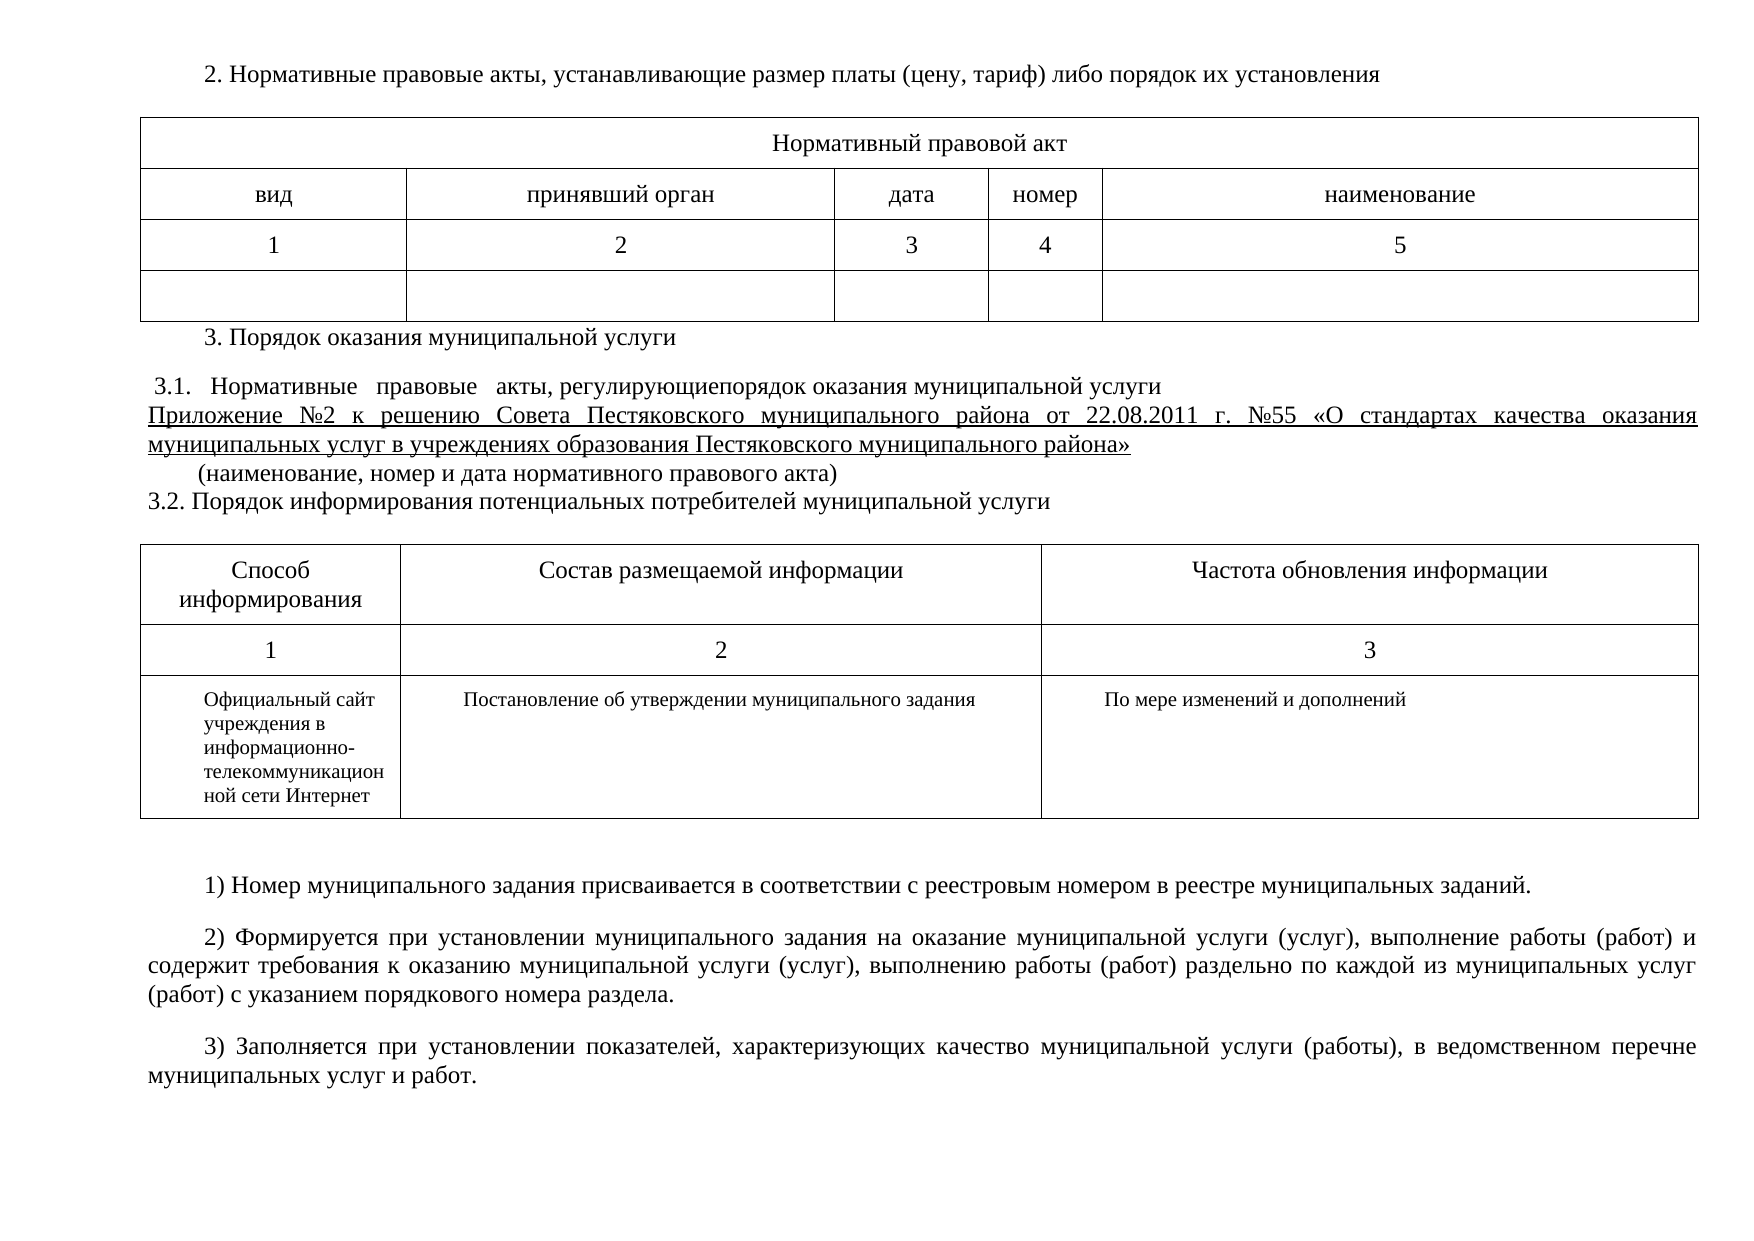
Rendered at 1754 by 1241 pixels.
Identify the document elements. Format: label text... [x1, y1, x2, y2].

table_cell 3 [835, 220, 988, 270]
table_cell 2 [407, 220, 834, 270]
table_header Состав размещаемой информации [401, 545, 1041, 624]
text 2. Нормативные правовые акты, устанавливающие размер платы (цену, тариф) либо порядок их установления [148, 59, 1698, 88]
text Приложение №2 к решению Совета Пестяковского муниципального района от 22.08.2011 г. №55 «О стандартах качества оказания муниципальных услуг в учреждениях образования Пестяковского муниципального района» [148, 427, 1698, 458]
text (наименование, номер и дата нормативного правового акта) [148, 458, 1698, 486]
table_cell 5 [1103, 220, 1698, 270]
text 3) Заполняется при установлении показателей, характеризующих качество муниципальной услуги (работы), в ведомственном перечне муниципальных услуг и работ. [148, 1031, 1698, 1088]
table_cell 1 [141, 220, 406, 270]
text Приложение №2 к решению Совета Пестяковского муниципального района от 22.08.2011 г. №55 «О стандартах качества оказания муниципальных услуг в учреждениях образования Пестяковского муниципального района» [148, 400, 1698, 425]
table_cell Официальный сайт учреждения в информационно-телекоммуникационной сети Интернет [141, 676, 400, 817]
table_cell [141, 271, 406, 321]
table_cell 3 [1042, 625, 1698, 675]
table_header Нормативный правовой акт [141, 118, 1698, 168]
table_cell [407, 271, 834, 321]
table_cell дата [835, 169, 988, 219]
table_cell 4 [989, 220, 1102, 270]
table_header Частота обновления информации [1042, 545, 1698, 624]
text 3.2. Порядок информирования потенциальных потребителей муниципальной услуги [148, 486, 1698, 515]
table_cell 1 [141, 625, 400, 675]
table_cell Постановление об утверждении муниципального задания [401, 676, 1041, 817]
text 1) Номер муниципального задания присваивается в соответствии с реестровым номером в реестре муниципальных заданий. [148, 870, 1698, 899]
table_cell [1103, 271, 1698, 321]
table_cell номер [989, 169, 1102, 219]
table_cell 2 [401, 625, 1041, 675]
table_header Способ информирования [141, 545, 400, 624]
table_cell принявший орган [407, 169, 834, 219]
table_cell По мере изменений и дополнений [1042, 676, 1698, 817]
table_cell [835, 271, 988, 321]
text 3. Порядок оказания муниципальной услуги [148, 322, 1698, 351]
table_cell вид [141, 169, 406, 219]
text 3.1. Нормативные правовые акты, регулирующиепорядок оказания муниципальной услуги [148, 371, 1698, 400]
table_cell наименование [1103, 169, 1698, 219]
text 2) Формируется при установлении муниципального задания на оказание муниципальной услуги (услуг), выполнение работы (работ) и содержит требования к оказанию муниципальной услуги (услуг), выполнению работы (работ) раздельно по каждой из муниципальных услуг (работ) с указанием порядкового номера раздела. [148, 922, 1698, 1008]
table_cell [989, 271, 1102, 321]
